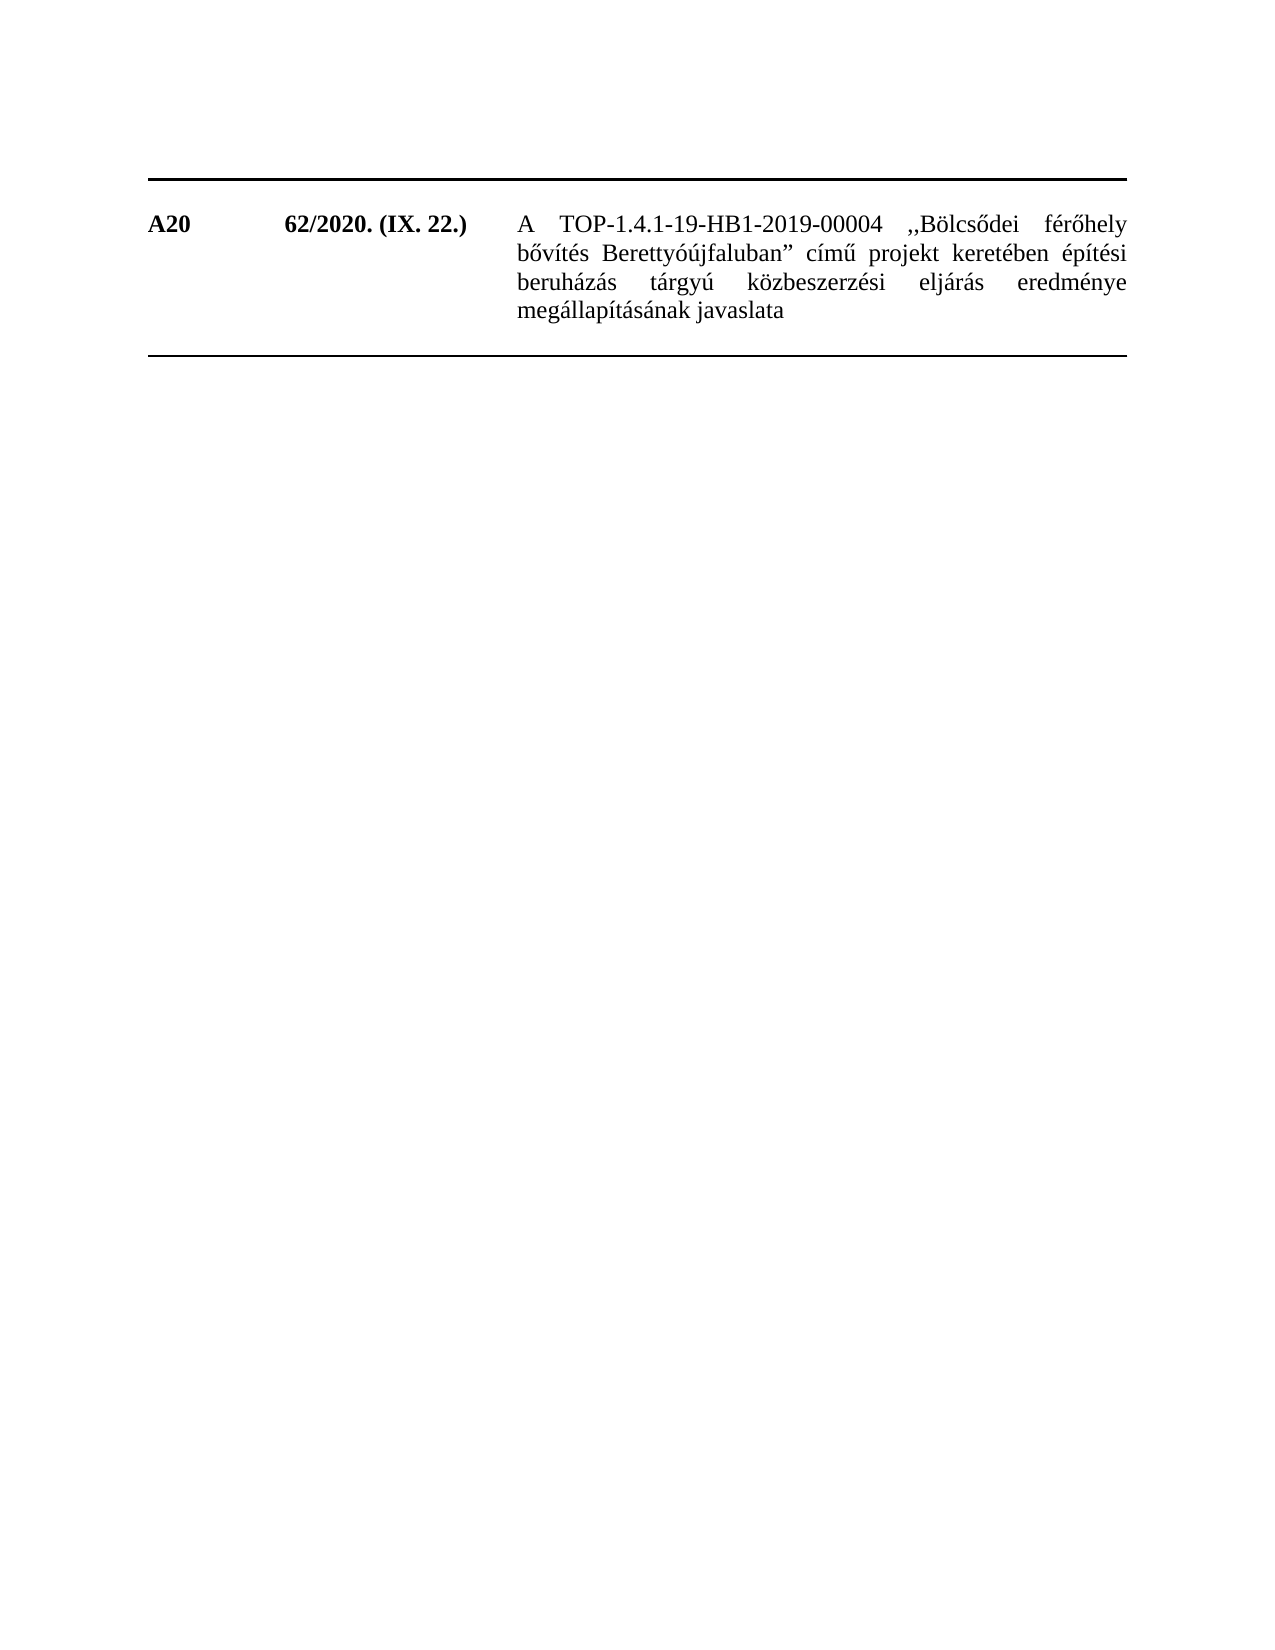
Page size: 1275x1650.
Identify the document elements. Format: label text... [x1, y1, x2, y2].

text A20 62/2020. (IX. 22.) A TOP-1.4.1-19-HB1-2019-00004 ,,Bölcsődei férőhely bővítés Berettyóújfaluban” című projekt keretében építési beruházás tárgyú közbeszerzési eljárás eredménye megállapításának javaslata [148, 209, 1127, 324]
